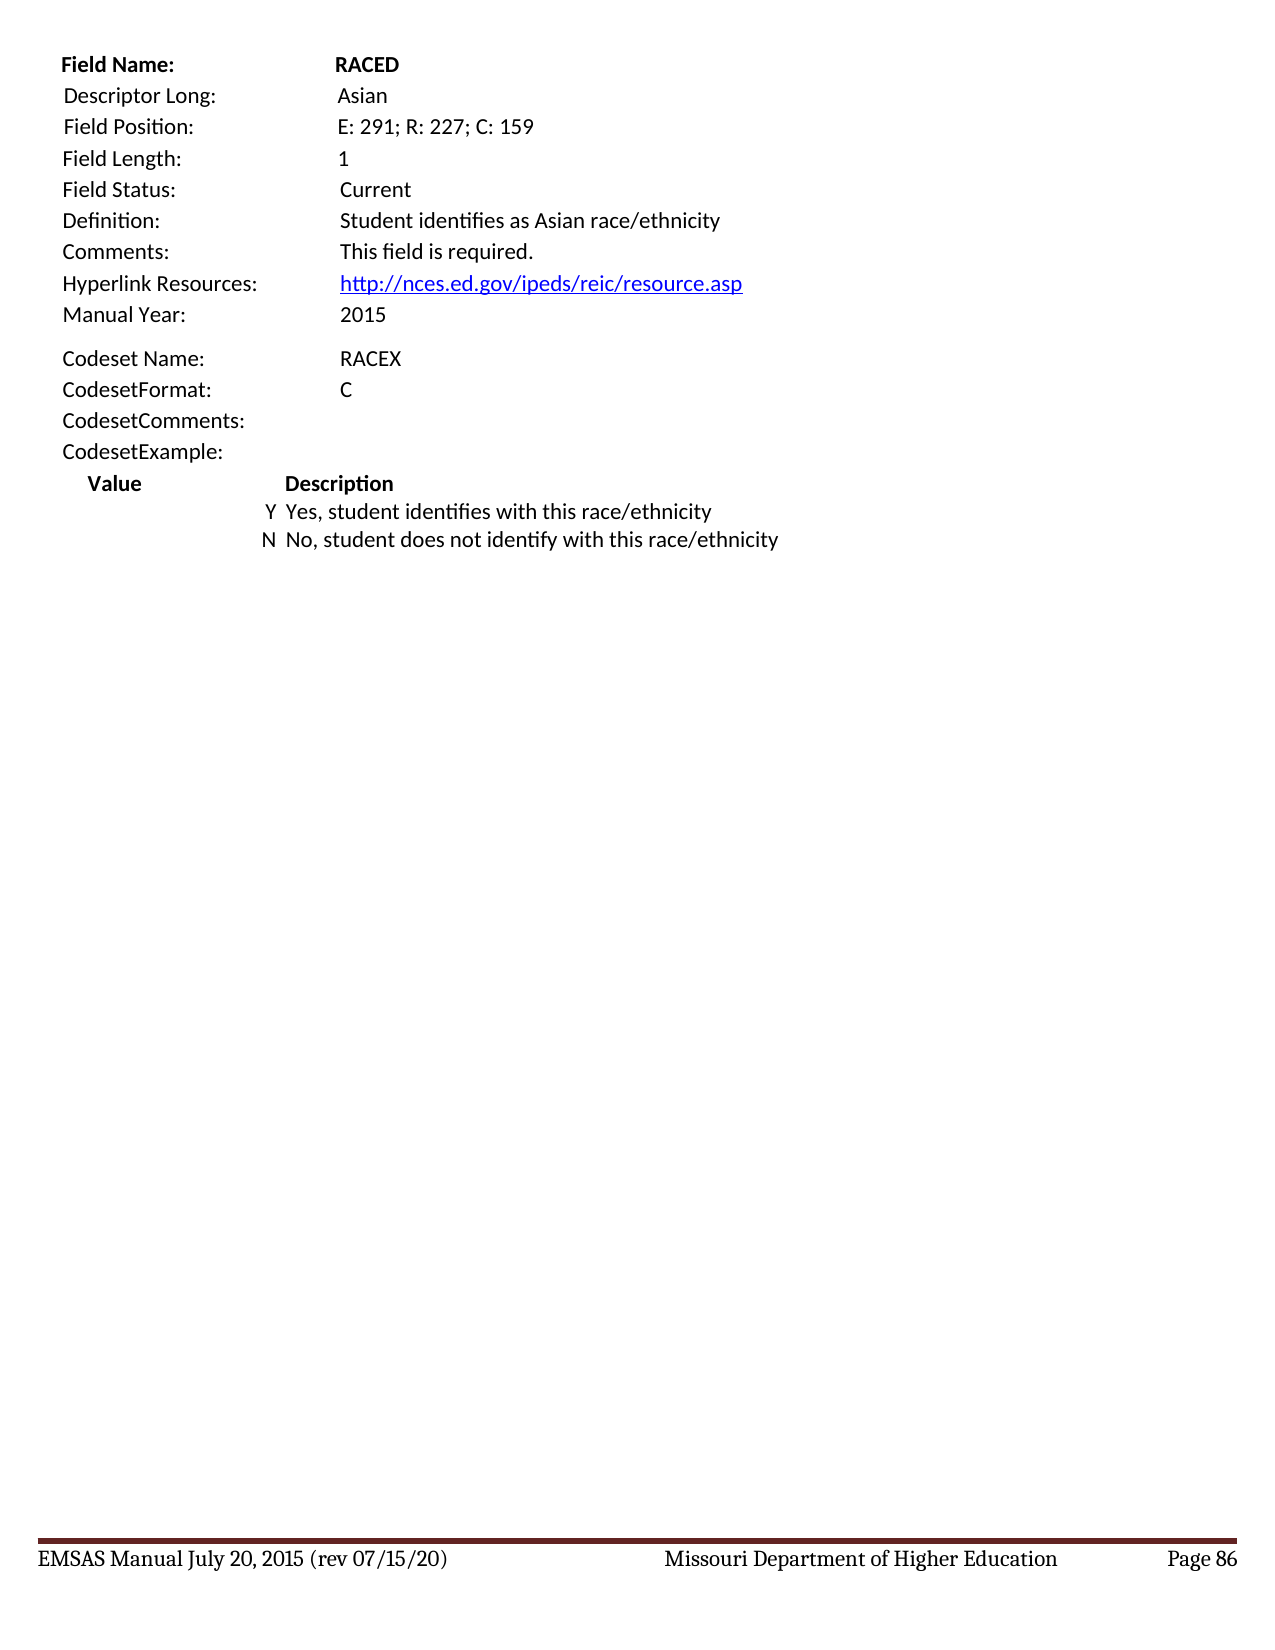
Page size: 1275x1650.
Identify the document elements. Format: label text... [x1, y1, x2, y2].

text N No, student does not identify with this race/ethnicity [37, 525, 1237, 553]
text Hyperlink Resources: http://nces.ed.gov/ipeds/reic/resource.asp [37, 269, 1237, 297]
text Field Length: 1 [37, 144, 1237, 172]
text Descriptor Long: Asian [37, 81, 1237, 109]
text Codeset Name: RACEX [37, 344, 1237, 372]
text CodesetFormat: C [37, 375, 1237, 403]
text Manual Year: 2015 [37, 300, 1237, 328]
text Comments: This field is required. [37, 237, 1237, 266]
text Definition: Student identifies as Asian race/ethnicity [37, 206, 1237, 234]
text Field Status: Current [37, 175, 1237, 203]
text CodesetExample: [37, 437, 1237, 466]
text Field Position: E: 291; R: 227; C: 159 [37, 112, 1237, 141]
text Y Yes, student identifies with this race/ethnicity [37, 497, 1237, 525]
text Field Name: RACED [37, 50, 1237, 78]
text Value Description [37, 469, 1237, 497]
text CodesetComments: [37, 406, 1237, 434]
